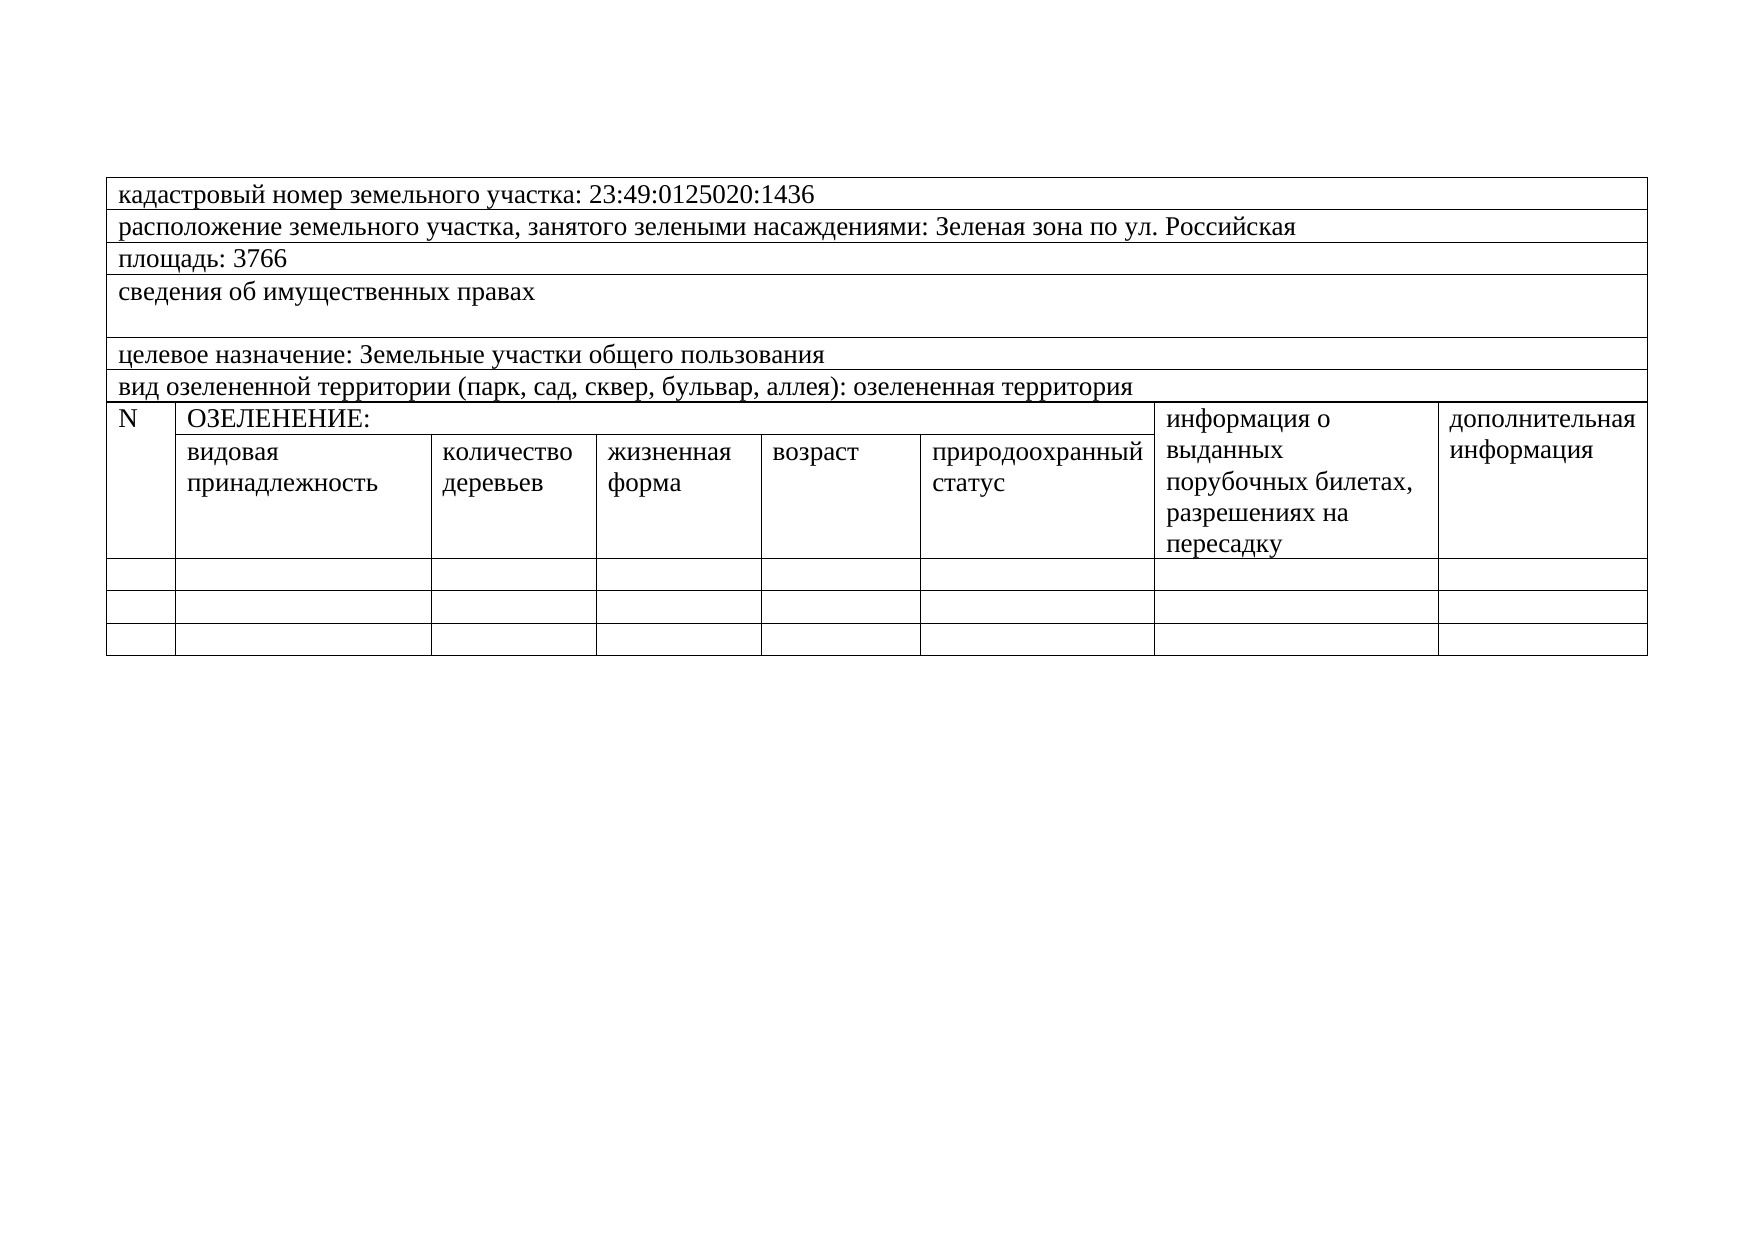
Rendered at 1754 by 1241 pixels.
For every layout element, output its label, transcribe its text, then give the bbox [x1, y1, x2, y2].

table_cell ОЗЕЛЕНЕНИЕ: [176, 403, 1154, 434]
table_cell вид озелененной территории (парк, сад, сквер, бульвар, аллея): озелененная территория [107, 370, 1647, 401]
table_cell [176, 624, 431, 655]
table_header кадастровый номер земельного участка: 23:49:0125020:1436 [107, 178, 1647, 209]
table_cell [1155, 624, 1438, 655]
table_cell [1155, 591, 1438, 623]
table_cell N [107, 403, 175, 558]
table_cell [1439, 624, 1647, 655]
table_cell [921, 559, 1154, 590]
table_cell жизненная форма [597, 435, 761, 558]
table_cell [597, 624, 761, 655]
table_cell [597, 559, 761, 590]
table_cell целевое назначение: Земельные участки общего пользования [107, 338, 1647, 369]
table_cell [176, 559, 431, 590]
table_cell [1439, 559, 1647, 590]
table_cell [1439, 591, 1647, 623]
table_cell [762, 559, 920, 590]
table_cell [1155, 559, 1438, 590]
table_cell [107, 624, 175, 655]
table_cell [176, 591, 431, 623]
table_cell [921, 624, 1154, 655]
table_cell природоохранный статус [921, 435, 1154, 558]
table_cell [432, 559, 596, 590]
table_cell [921, 591, 1154, 623]
table_cell информация о выданных порубочных билетах, разрешениях на пересадку [1155, 403, 1438, 558]
table_cell расположение земельного участка, занятого зелеными насаждениями: Зеленая зона по ул. Российская [107, 210, 1647, 242]
table_cell [432, 591, 596, 623]
table_cell сведения об имущественных правах [107, 275, 1647, 337]
table_cell количество деревьев [432, 435, 596, 558]
table_cell [432, 624, 596, 655]
table_cell [107, 559, 175, 590]
table_cell видовая принадлежность [176, 435, 431, 558]
table_cell площадь: 3766 [107, 243, 1647, 274]
table_cell [107, 591, 175, 623]
table_cell [762, 624, 920, 655]
table_cell [762, 591, 920, 623]
table_cell возраст [762, 435, 920, 558]
table_cell [597, 591, 761, 623]
table_cell дополнительная информация [1439, 403, 1647, 558]
